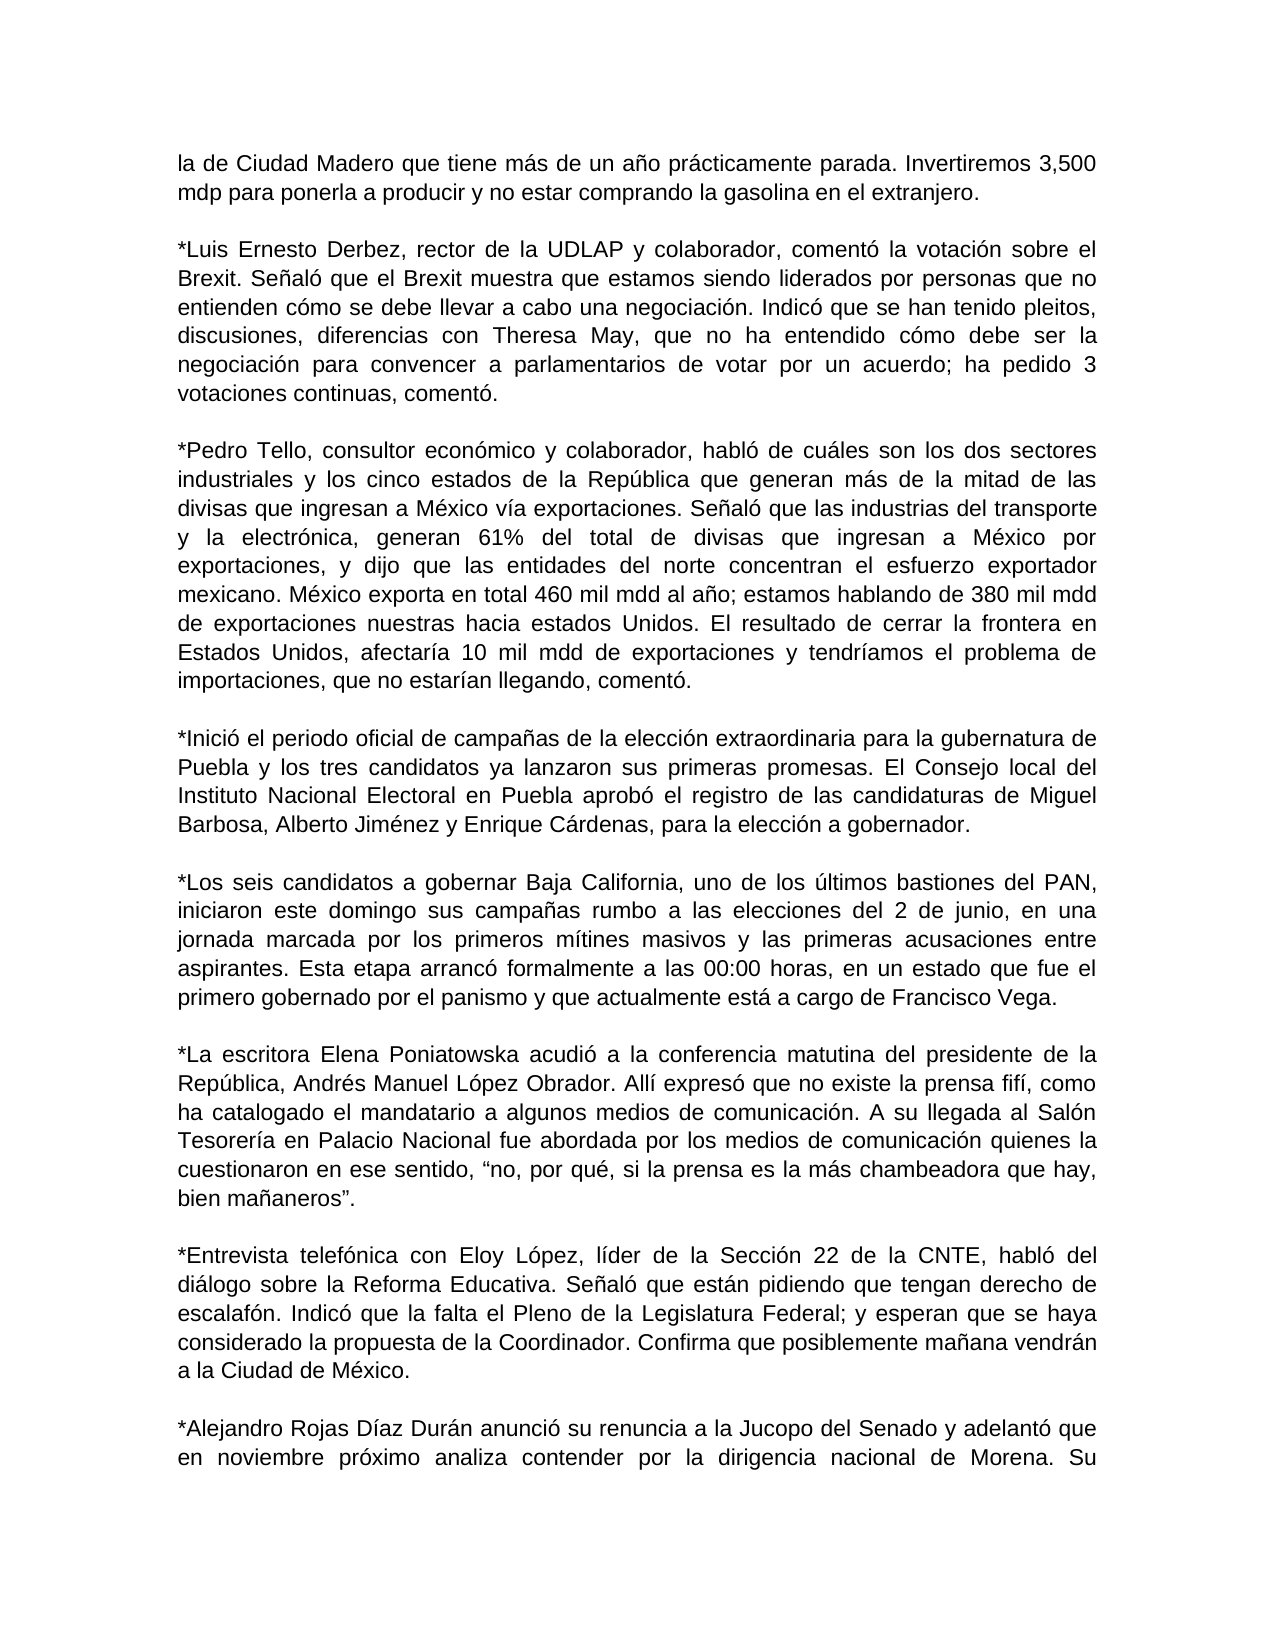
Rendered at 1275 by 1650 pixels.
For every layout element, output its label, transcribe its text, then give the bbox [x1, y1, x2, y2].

text *Los seis candidatos a gobernar Baja California, uno de los últimos bastiones del PAN, iniciaron este domingo sus campañas rumbo a las elecciones del 2 de junio, en una jornada marcada por los primeros mítines masivos y las primeras acusaciones entre aspirantes. Esta etapa arrancó formalmente a las 00:00 horas, en un estado que fue el primero gobernado por el panismo y que actualmente está a cargo de Francisco Vega. [177, 866, 1098, 1010]
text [177, 148, 1098, 205]
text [177, 1413, 1098, 1470]
text *Inició el periodo oficial de campañas de la elección extraordinaria para la gubernatura de Puebla y los tres candidatos ya lanzaron sus primeras promesas. El Consejo local del Instituto Nacional Electoral en Puebla aprobó el registro de las candidaturas de Miguel Barbosa, Alberto Jiménez y Enrique Cárdenas, para la elección a gobernador. [177, 723, 1098, 838]
text *Entrevista telefónica con Eloy López, líder de la Sección 22 de la CNTE, habló del diálogo sobre la Reforma Educativa. Señaló que están pidiendo que tengan derecho de escalafón. Indicó que la falta el Pleno de la Legislatura Federal; y esperan que se haya considerado la propuesta de la Coordinador. Confirma que posiblemente mañana vendrán a la Ciudad de México. [177, 1240, 1098, 1384]
text *Pedro Tello, consultor económico y colaborador, habló de cuáles son los dos sectores industriales y los cinco estados de la República que generan más de la mitad de las divisas que ingresan a México vía exportaciones. Señaló que las industrias del transporte y la electrónica, generan 61% del total de divisas que ingresan a México por exportaciones, y dijo que las entidades del norte concentran el esfuerzo exportador mexicano. México exporta en total 460 mil mdd al año; estamos hablando de 380 mil mdd de exportaciones nuestras hacia estados Unidos. El resultado de cerrar la frontera en Estados Unidos, afectaría 10 mil mdd de exportaciones y tendríamos el problema de importaciones, que no estarían llegando, comentó. [177, 435, 1098, 694]
text *Luis Ernesto Derbez, rector de la UDLAP y colaborador, comentó la votación sobre el Brexit. Señaló que el Brexit muestra que estamos siendo liderados por personas que no entienden cómo se debe llevar a cabo una negociación. Indicó que se han tenido pleitos, discusiones, diferencias con Theresa May, que no ha entendido cómo debe ser la negociación para convencer a parlamentarios de votar por un acuerdo; ha pedido 3 votaciones continuas, comentó. [177, 234, 1098, 406]
text *La escritora Elena Poniatowska acudió a la conferencia matutina del presidente de la República, Andrés Manuel López Obrador. Allí expresó que no existe la prensa fifí, como ha catalogado el mandatario a algunos medios de comunicación. A su llegada al Salón Tesorería en Palacio Nacional fue abordada por los medios de comunicación quienes la cuestionaron en ese sentido, “no, por qué, si la prensa es la más chambeadora que hay, bien mañaneros”. [177, 1039, 1098, 1211]
